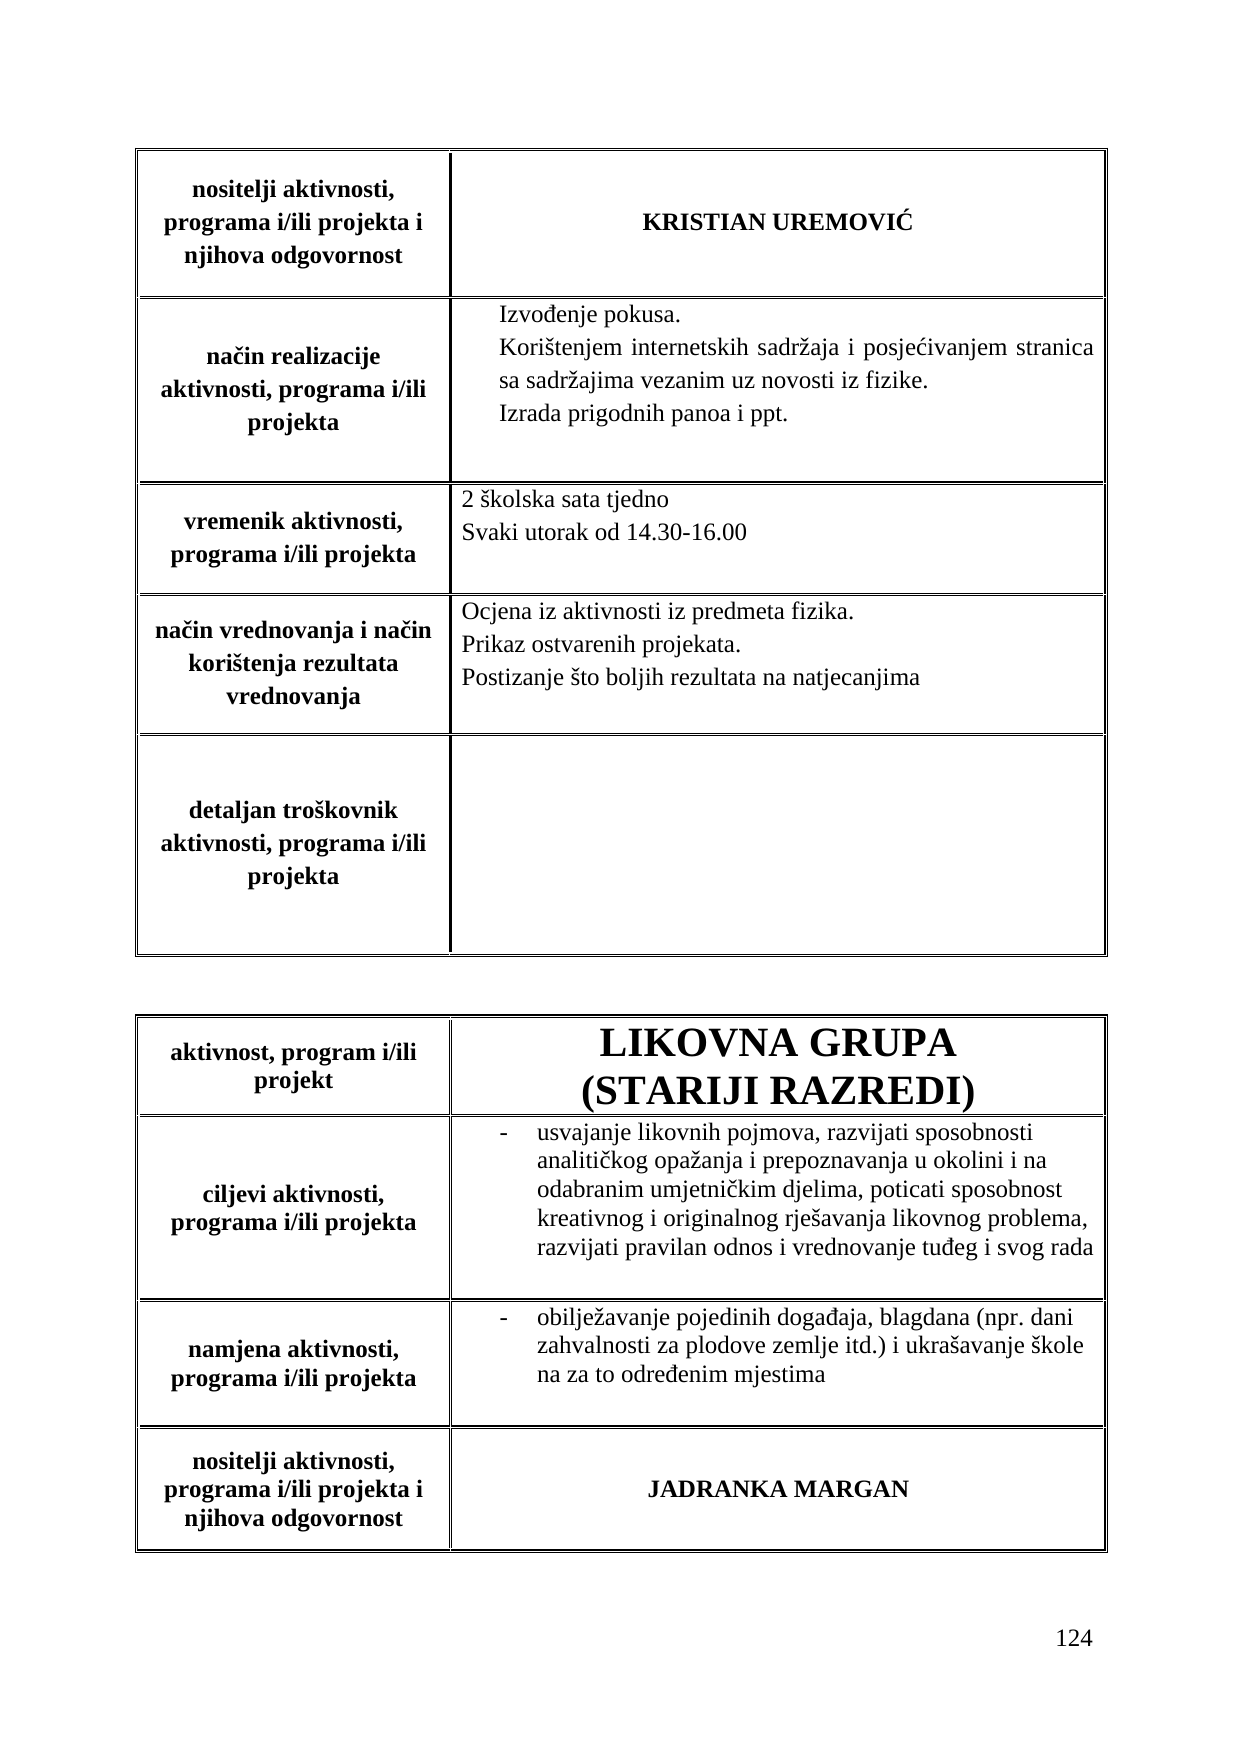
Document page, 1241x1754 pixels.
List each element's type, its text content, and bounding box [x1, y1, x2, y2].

table_cell detaljan troškovnik aktivnosti, programa i/ili projekta [136, 733, 450, 954]
table_cell način vrednovanja i način korištenja rezultata vrednovanja [136, 593, 450, 733]
table_cell Ocjena iz aktivnosti iz predmeta fizika. Prikaz ostvarenih projekata. Postizanje što boljih rezultata na natjecanjima [450, 593, 1106, 733]
table_cell nositelji aktivnosti, programa i/ili projekta i njihova odgovornost [136, 149, 450, 296]
table_cell Izvođenje pokusa. Korištenjem internetskih sadržaja i posjećivanjem stranica sa sadržajima vezanim uz novosti iz fizike. Izrada prigodnih panoa i ppt. [450, 296, 1106, 481]
table_cell vremenik aktivnosti, programa i/ili projekta [138, 481, 449, 593]
table_header LIKOVNA GRUPA (STARIJI RAZREDI) [451, 1018, 1104, 1113]
table_cell ciljevi aktivnosti, programa i/ili projekta [138, 1114, 449, 1298]
table_cell KRISTIAN UREMOVIĆ [450, 151, 1104, 296]
table_cell namjena aktivnosti, programa i/ili projekta [138, 1298, 449, 1425]
table_header aktivnost, program i/ili projekt [138, 1018, 451, 1113]
table_cell način realizacije aktivnosti, programa i/ili projekta [136, 296, 450, 481]
table_cell obilježavanje pojedinih događaja, blagdana (npr. dani zahvalnosti za plodove zemlje itd.) i ukrašavanje škole na za to određenim mjestima [452, 1298, 1105, 1425]
table_cell [450, 733, 1106, 954]
table_cell 2 školska sata tjedno Svaki utorak od 14.30-16.00 [452, 481, 1105, 593]
table_cell JADRANKA MARGAN [451, 1425, 1105, 1549]
table_cell nositelji aktivnosti, programa i/ili projekta i njihova odgovornost [138, 1425, 451, 1549]
table_cell usvajanje likovnih pojmova, razvijati sposobnosti analitičkog opažanja i prepoznavanja u okolini i na odabranim umjetničkim djelima, poticati sposobnost kreativnog i originalnog rješavanja likovnog problema, razvijati pravilan odnos i vrednovanje tuđeg i svog rada [452, 1114, 1105, 1298]
